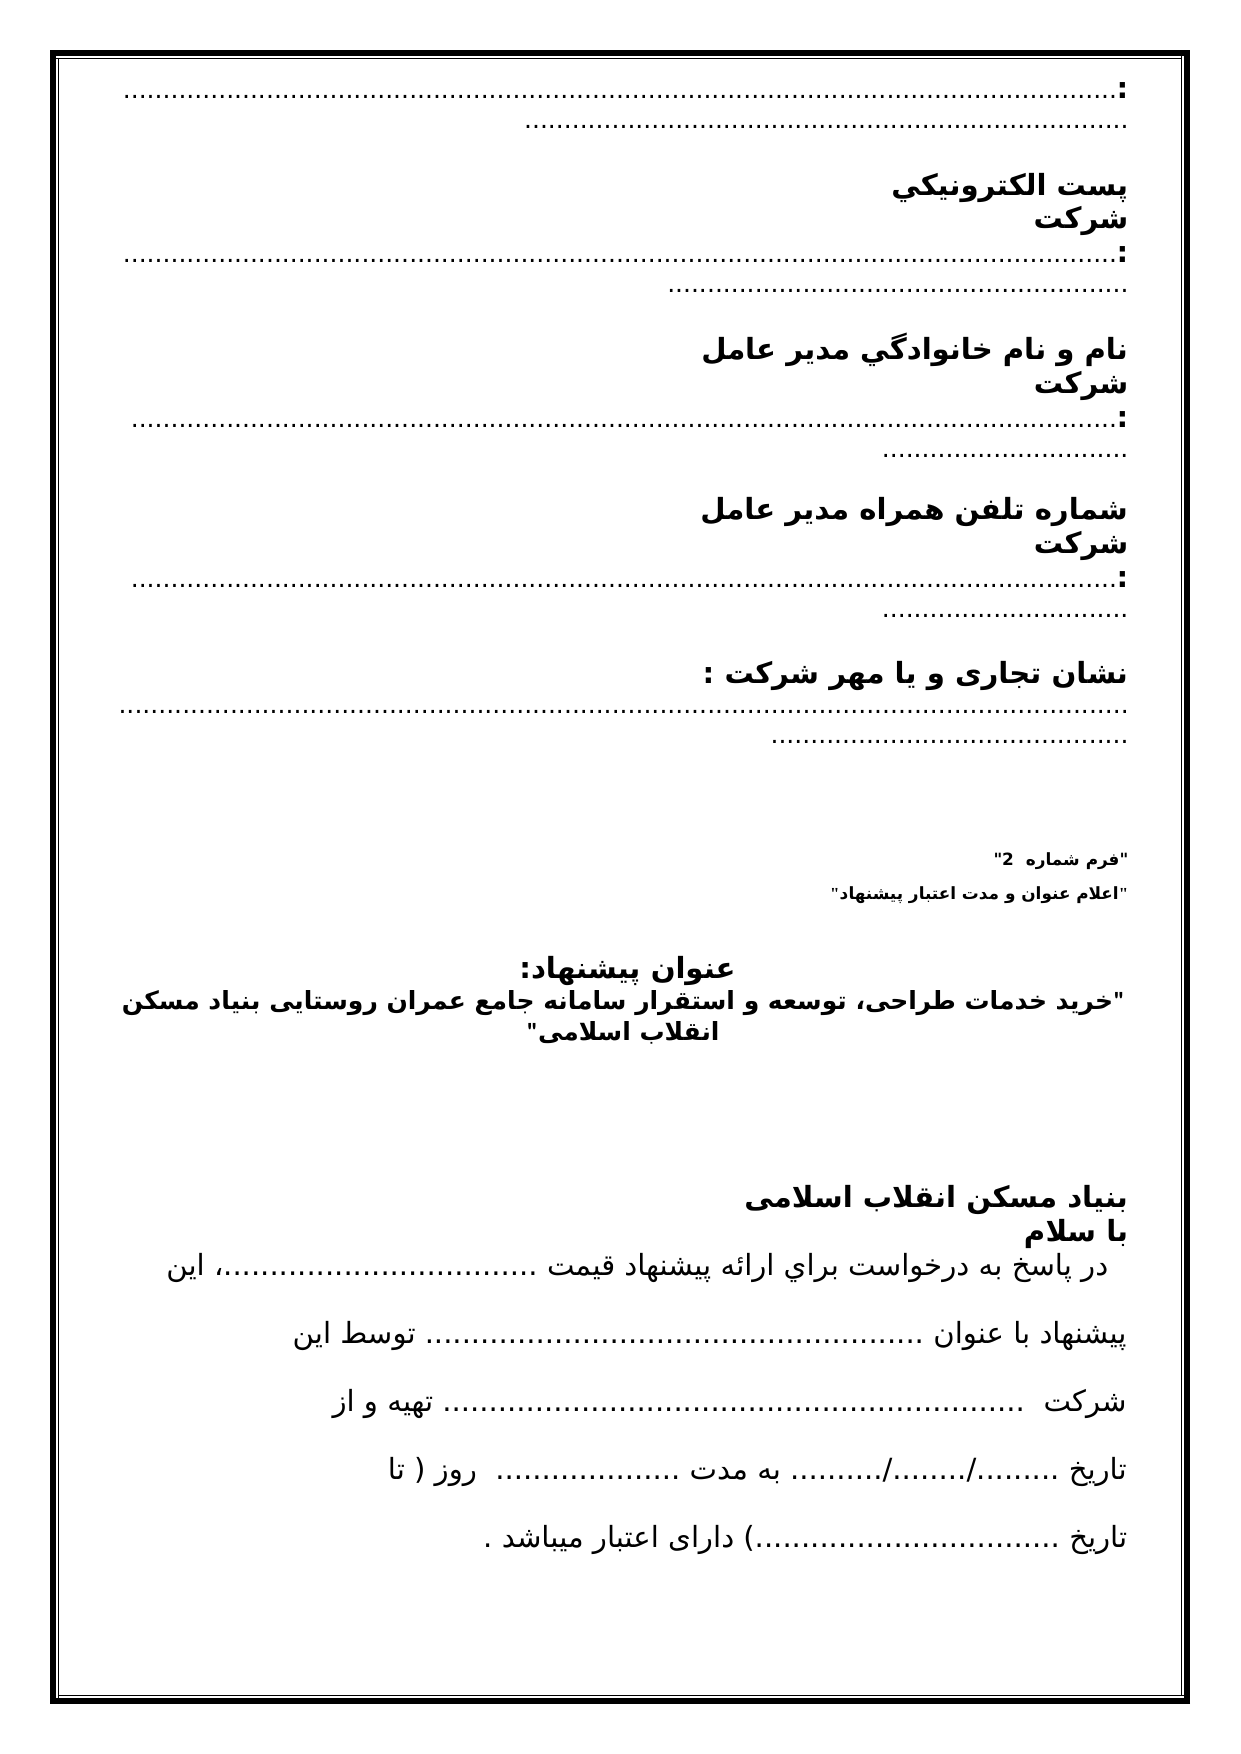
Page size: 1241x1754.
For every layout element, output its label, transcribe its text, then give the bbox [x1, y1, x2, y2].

text در پاسخ به درخواست براي ارائه پیشنهاد قیمت ..................................، اين پيشنهاد با عنوان ...................................................... توسط این شركت ............................................................... تهيه و از تاريخ ........./......../.......... به مدت .................... روز ( تا تاريخ .................................) دارای اعتبار ميباشد ‌‌‌‌‌‌. [118, 1248, 1128, 1554]
text شماره تلفن همراه مدير عامل شركت:........................................................................................................................................................... [130, 492, 1128, 623]
text "اعلام عنوان و مدت اعتبار پیشنهاد" [118, 884, 1128, 918]
text عنوان پيشنهاد: [118, 951, 1128, 985]
text نام و نام خانوادگي مدير عامل شركت:........................................................................................................................................................... [130, 332, 1128, 463]
text نشان تجاری و یا مهر شرکت : ............................................................................................................................................................................ [118, 657, 1128, 749]
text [118, 71, 1128, 134]
text "فرم شماره 2" [118, 850, 1128, 884]
text "خرید خدمات طراحی، توسعه و استقرار سامانه جامع عمران روستایی بنیاد مسکن انقلاب اسلامی" [118, 985, 1128, 1046]
text پست الكترونيكي شركت :....................................................................................................................................................................................... [118, 168, 1128, 299]
text بنیاد مسکن انقلاب اسلامی [118, 1181, 1128, 1214]
text با سلام [118, 1214, 1128, 1248]
